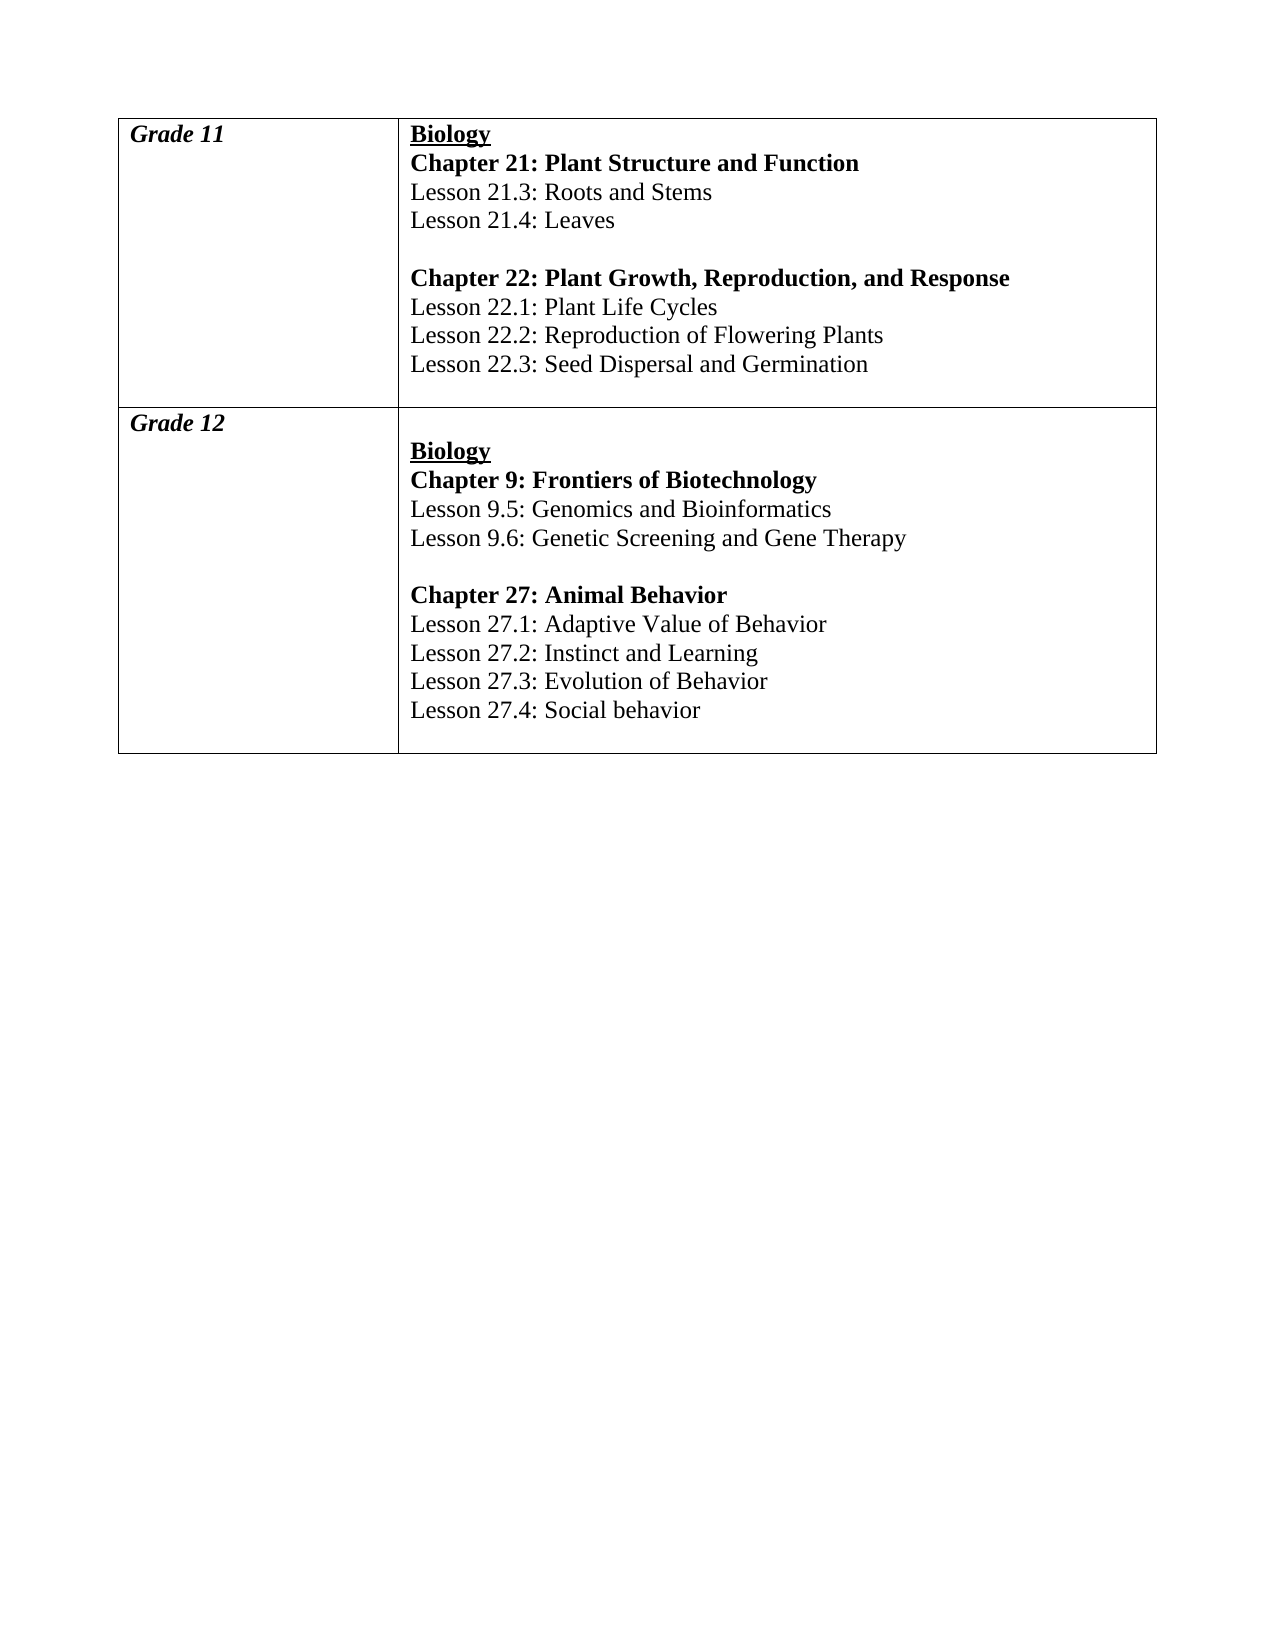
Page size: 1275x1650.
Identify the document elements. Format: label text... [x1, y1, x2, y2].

table_cell Biology Chapter 21: Plant Structure and Function Lesson 21.3: Roots and Stems Lesson 21.4: Leaves Chapter 22: Plant Growth, Reproduction, and Response Lesson 22.1: Plant Life Cycles Lesson 22.2: Reproduction of Flowering Plants Lesson 22.3: Seed Dispersal and Germination [399, 119, 1156, 407]
table_cell Grade 11 [119, 119, 398, 407]
table_cell Biology Chapter 9: Frontiers of Biotechnology Lesson 9.5: Genomics and Bioinformatics Lesson 9.6: Genetic Screening and Gene Therapy Chapter 27: Animal Behavior Lesson 27.1: Adaptive Value of Behavior Lesson 27.2: Instinct and Learning Lesson 27.3: Evolution of Behavior Lesson 27.4: Social behavior [399, 408, 1156, 753]
table_cell Grade 12 [119, 408, 398, 753]
